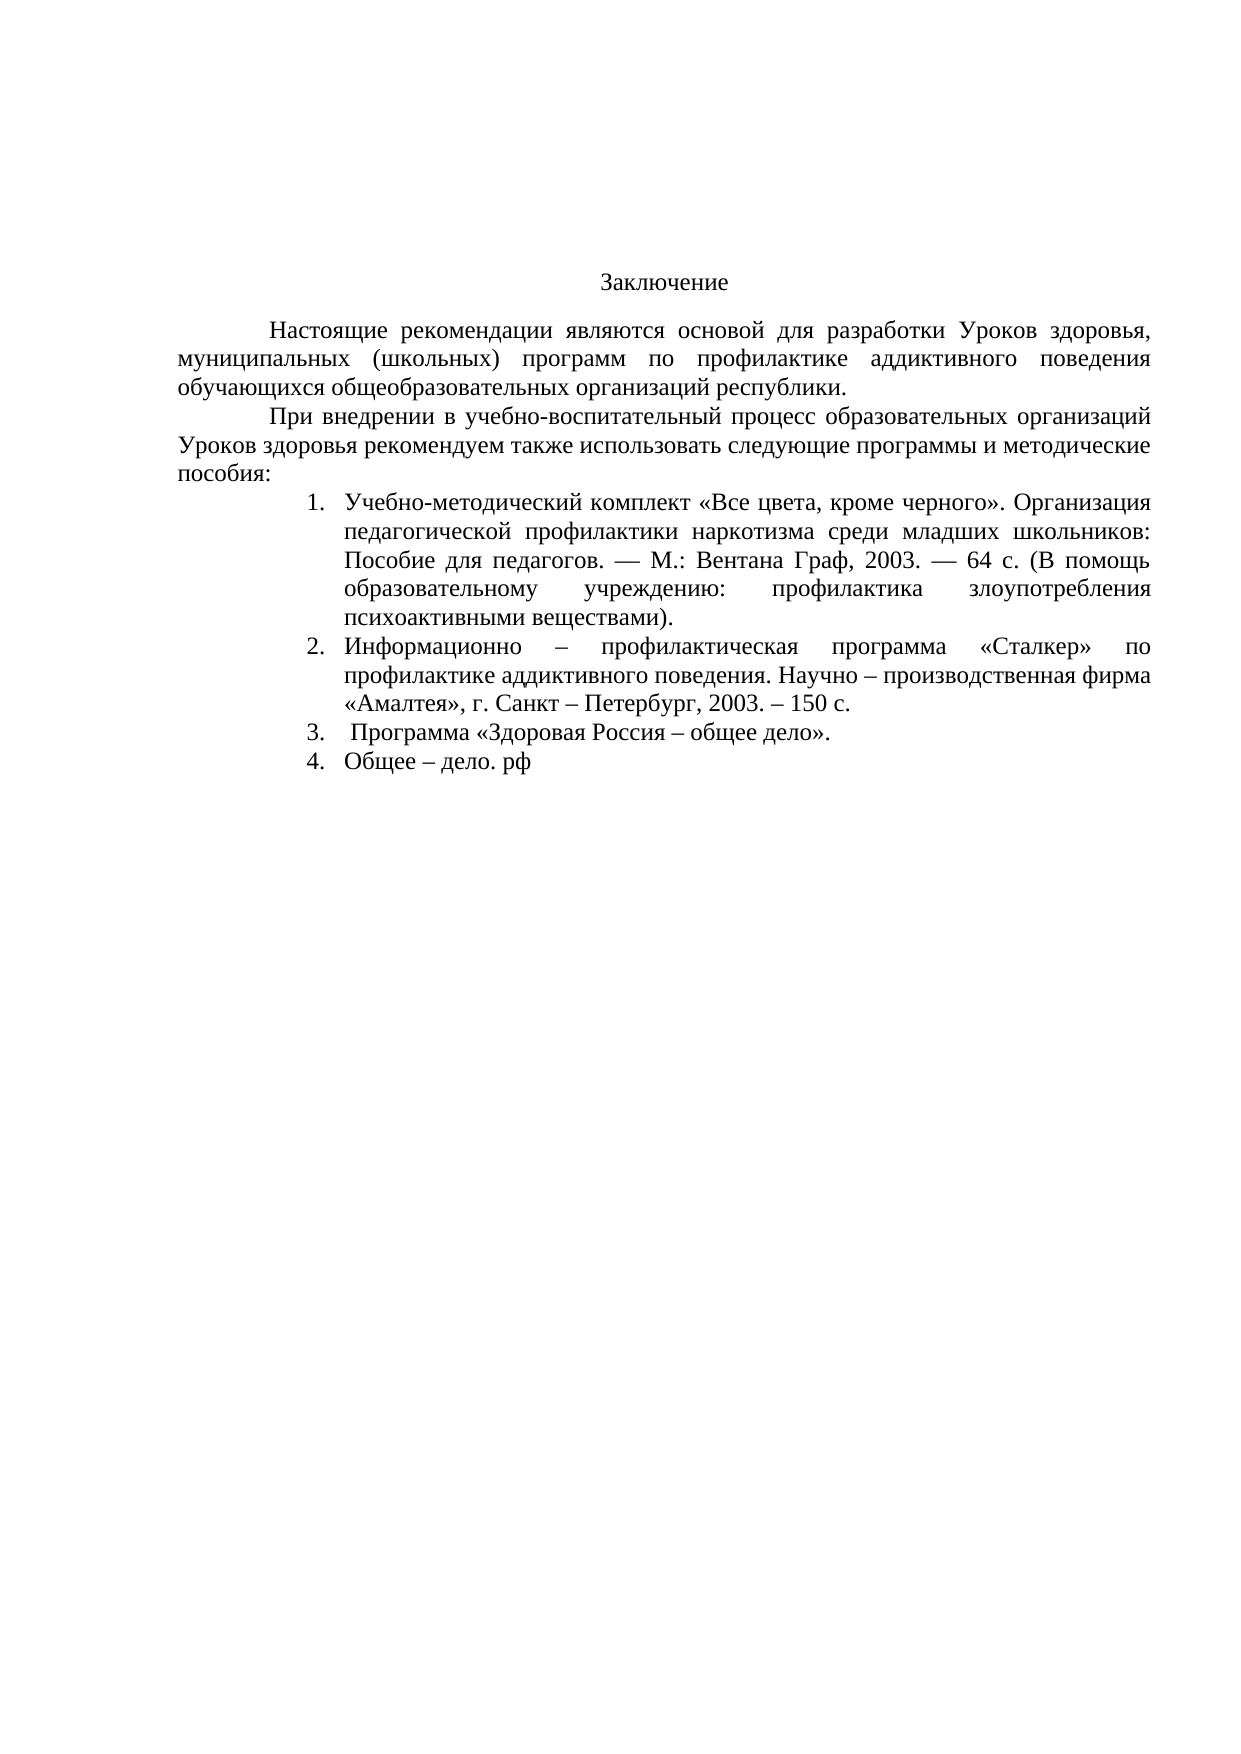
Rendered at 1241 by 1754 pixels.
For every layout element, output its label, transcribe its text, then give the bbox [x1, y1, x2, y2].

text Заключение [177, 267, 1152, 296]
list Программа «Здоровая Россия – общее дело». [306, 717, 1152, 746]
list Информационно – профилактическая программа «Сталкер» по профилактике аддиктивного поведения. Научно – производственная фирма «Амалтея», г. Санкт – Петербург, 2003. – 150 с. [306, 631, 1152, 717]
text При внедрении в учебно-воспитательный процесс образовательных организаций Уроков здоровья рекомендуем также использовать следующие программы и методические пособия: [177, 401, 1152, 487]
list Учебно-методический комплект «Все цвета, кроме черного». Организация педагогической профилактики наркотизма среди младших школьников: Пособие для педагогов. — М.: Вентана Граф, 2003. — 64 с. (В помощь образовательному учреждению: профилактика злоупотребления психоактивными веществами). [306, 487, 1152, 631]
list Общее – дело. рф [306, 746, 1152, 775]
text Настоящие рекомендации являются основой для разработки Уроков здоровья, муниципальных (школьных) программ по профилактике аддиктивного поведения обучающихся общеобразовательных организаций республики. [177, 315, 1152, 401]
